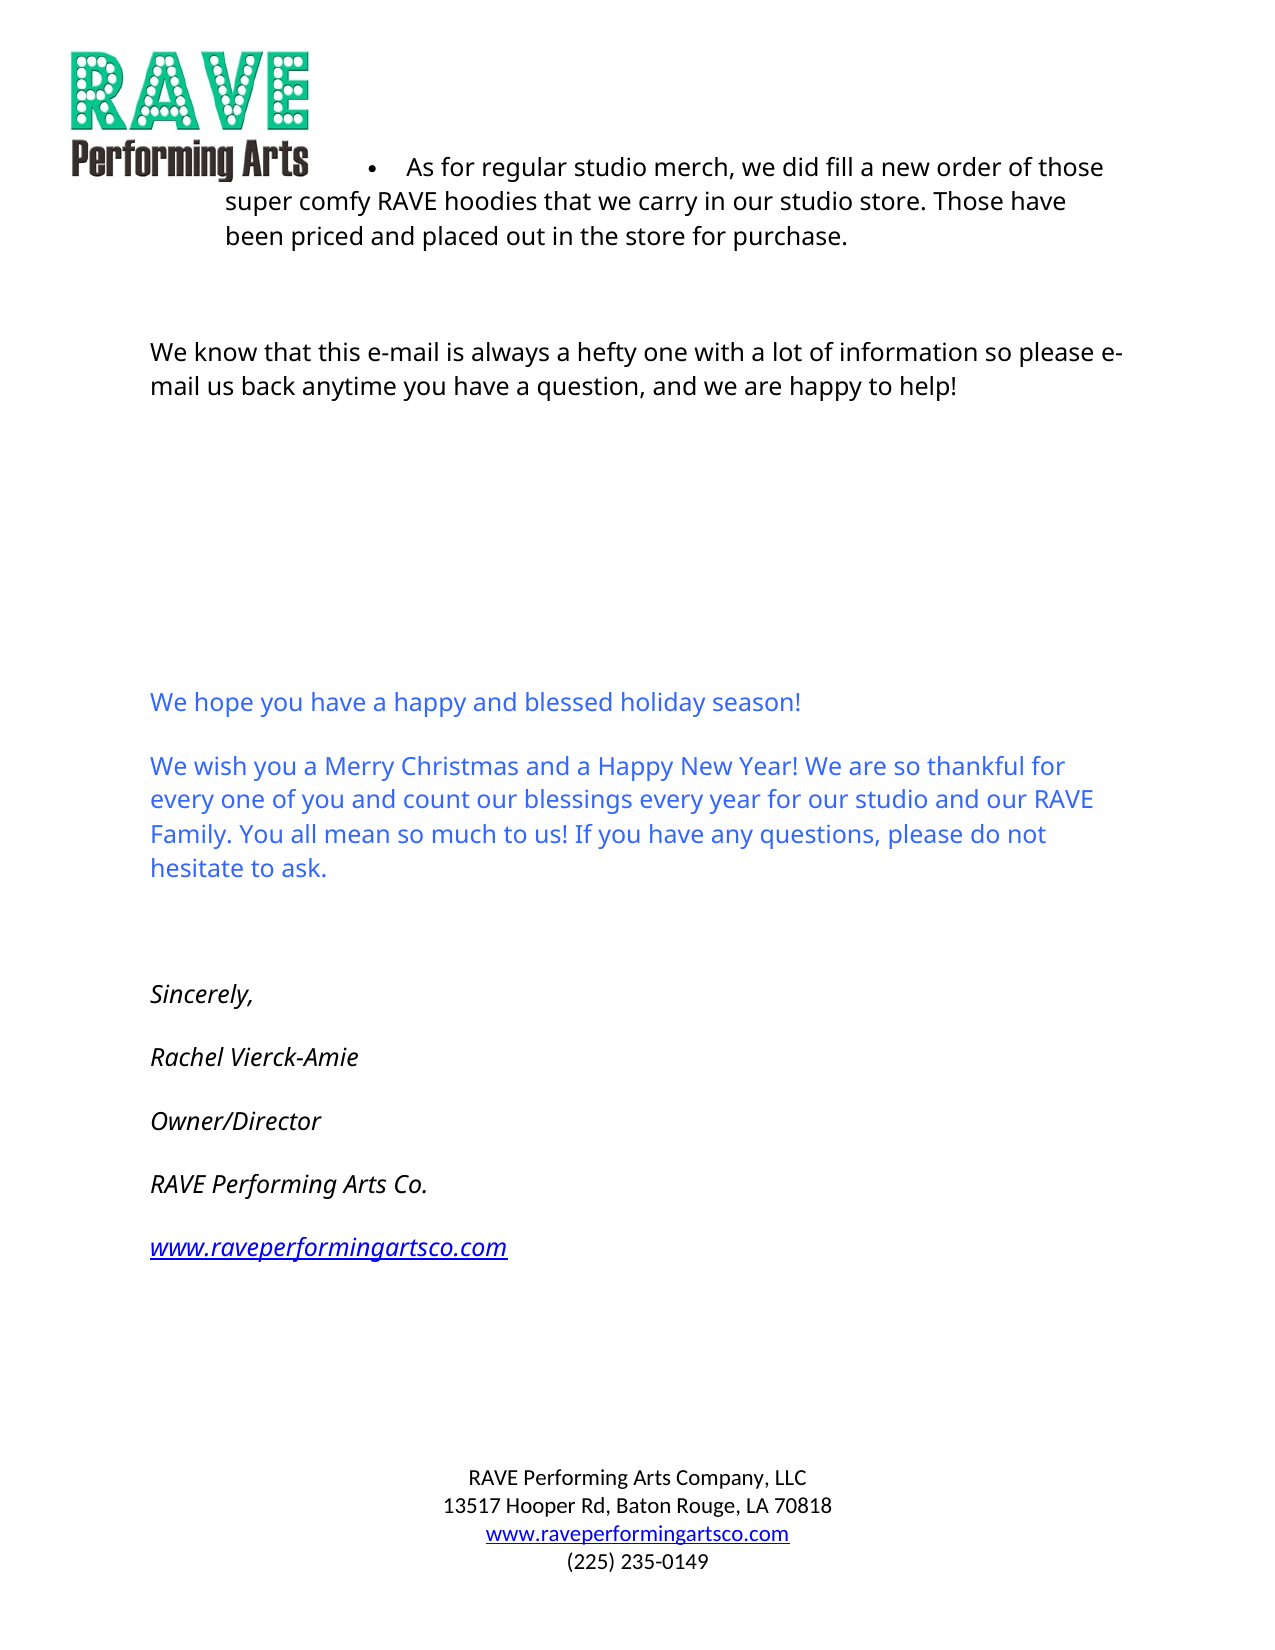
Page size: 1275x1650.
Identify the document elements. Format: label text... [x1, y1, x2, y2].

text We know that this e-mail is always a hefty one with a lot of information so please e-mail us back anytime you have a question, and we are happy to help! [150, 335, 1125, 403]
text We hope you have a happy and blessed holiday season! [150, 685, 1125, 719]
list As for regular studio merch, we did fill a new order of those super comfy RAVE hoodies that we carry in our studio store. Those have been priced and placed out in the store for purchase. [187, 150, 1125, 252]
text www.raveperformingartsco.com [150, 1230, 1125, 1264]
text Sincerely, [150, 977, 1125, 1011]
text Rachel Vierck-Amie [150, 1040, 1125, 1074]
text RAVE Performing Arts Co. [150, 1166, 1125, 1201]
text Owner/Director [150, 1103, 1125, 1137]
picture [67, 46, 313, 181]
text We wish you a Merry Christmas and a Happy New Year! We are so thankful for every one of you and count our blessings every year for our studio and our RAVE Family. You all mean so much to us! If you have any questions, please do not hesitate to ask. [150, 748, 1125, 884]
